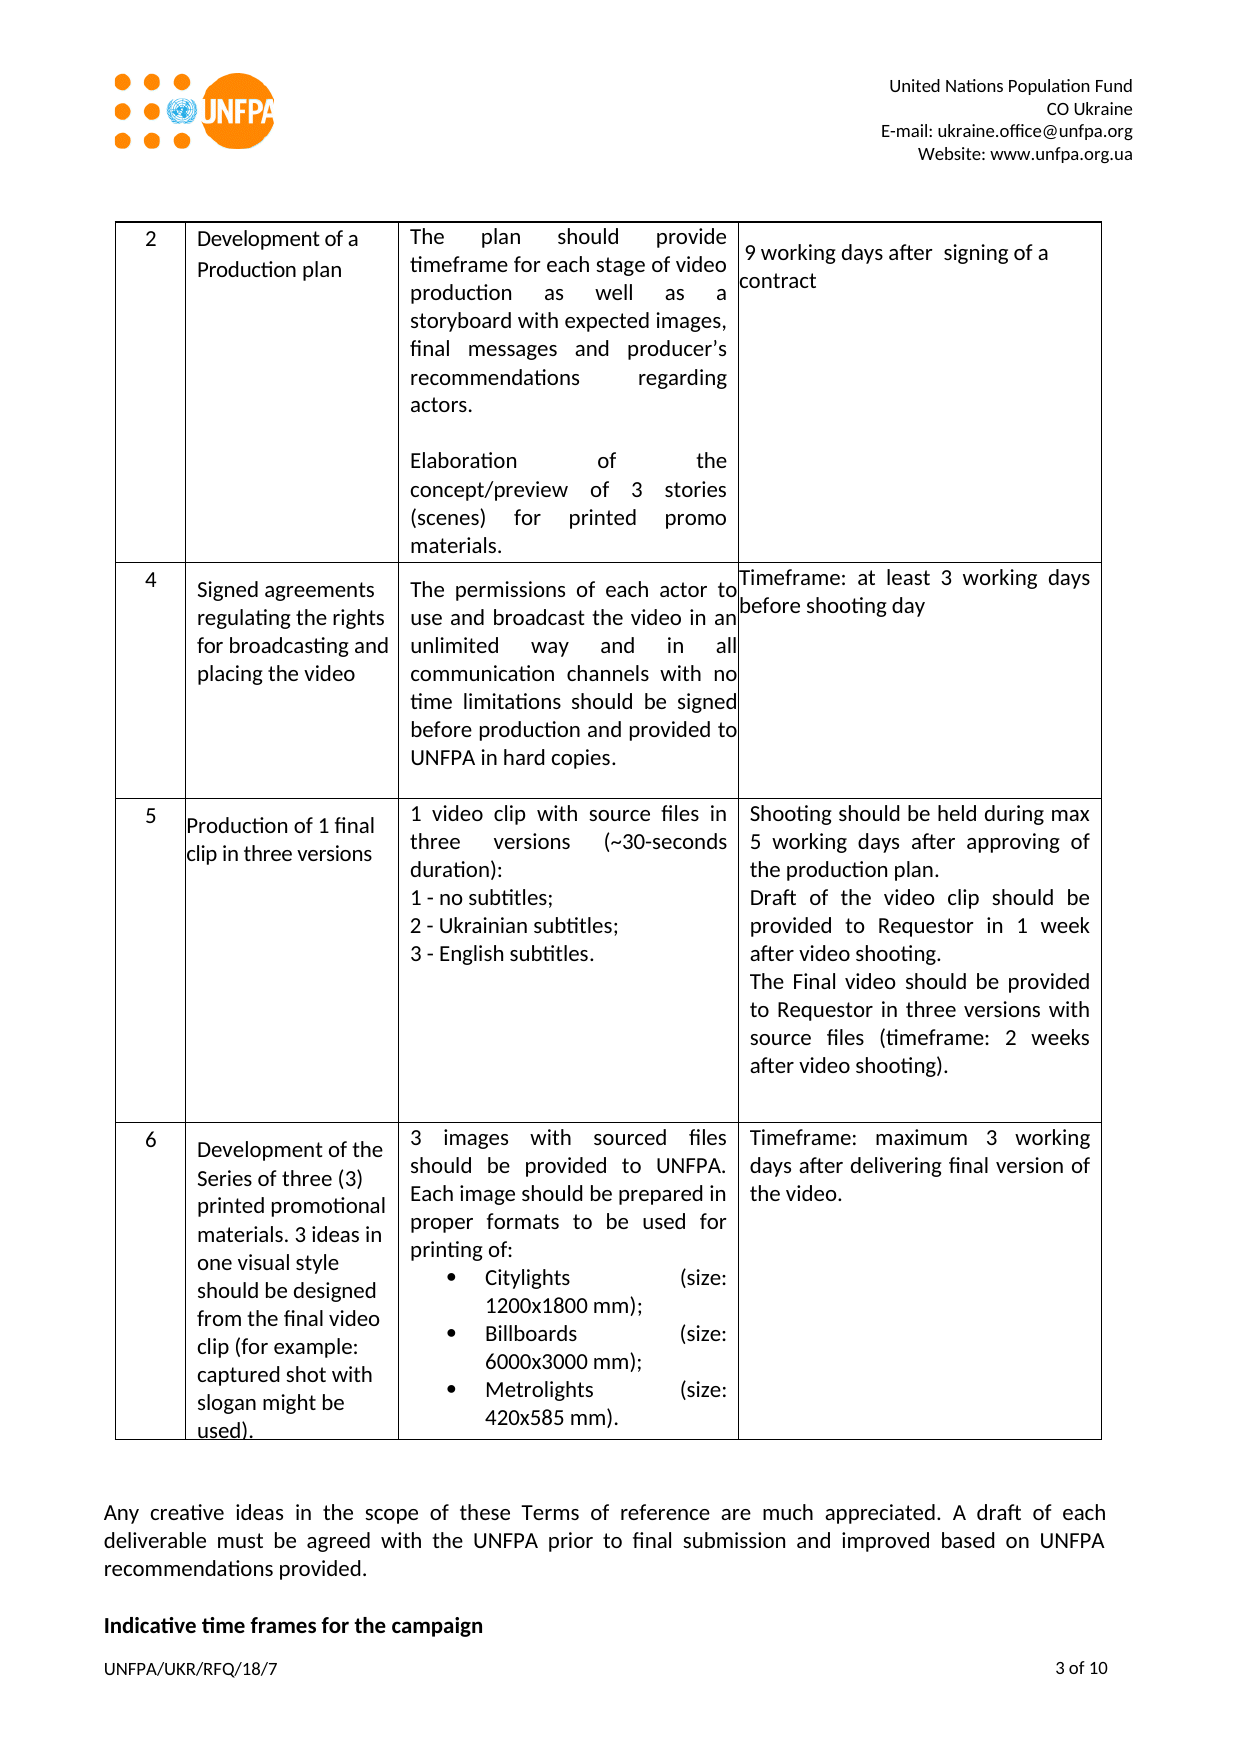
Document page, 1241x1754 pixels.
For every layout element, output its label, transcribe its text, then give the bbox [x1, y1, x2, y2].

table_cell 2 [116, 223, 185, 562]
text Any creative ideas in the scope of these Terms of reference are much appreciated. A draft of each deliverable must be agreed with the UNFPA prior to final submission and improved based on UNFPA recommendations provided. [103, 1498, 1107, 1582]
table_cell Production of 1 final clip in three versions [186, 799, 398, 1122]
table_cell The plan should provide timeframe for each stage of video production as well as a storyboard with expected images, final messages and producer’s recommendations regarding actors. Elaboration of the concept/preview of 3 stories (scenes) for printed promo materials. [399, 223, 738, 562]
table_cell 9 working days after signing of a contract [739, 223, 1101, 562]
table_cell 4 [116, 563, 185, 798]
table_cell Development of the Series of three (3) printed promotional materials. 3 ideas in one visual style should be designed from the final video clip (for example: captured shot with slogan might be used). [186, 1123, 398, 1439]
text Indicative time frames for the campaign [103, 1612, 1107, 1639]
table_cell Timeframe: maximum 3 working days after delivering final version of the video. [739, 1123, 1101, 1439]
table_cell The permissions of each actor to use and broadcast the video in an unlimited way and in all communication channels with no time limitations should be signed before production and provided to UNFPA in hard copies. [399, 563, 738, 798]
table_cell 5 [116, 799, 185, 1122]
table_cell 6 [116, 1123, 185, 1439]
table_cell Shooting should be held during max 5 working days after approving of the production plan. Draft of the video clip should be provided to Requestor in 1 week after video shooting. The Final video should be provided to Requestor in three versions with source files (timeframe: 2 weeks after video shooting). [739, 799, 1101, 1122]
table_cell Development of a Production plan [186, 223, 398, 562]
table_cell 1 video clip with source files in three versions (~30-seconds duration): 1 - no subtitles; 2 - Ukrainian subtitles; 3 - English subtitles. [399, 799, 738, 1122]
table_cell Timeframe: at least 3 working days before shooting day [739, 563, 1101, 798]
table_cell Signed agreements regulating the rights for broadcasting and placing the video [186, 563, 398, 798]
picture [114, 73, 274, 149]
table_cell 3 images with sourced files should be provided to UNFPA. Each image should be prepared in proper formats to be used for printing of: Citylights (size: 1200x1800 mm); Billboards (size: 6000x3000 mm); Metrolights (size: 420x585 mm). [399, 1123, 738, 1439]
